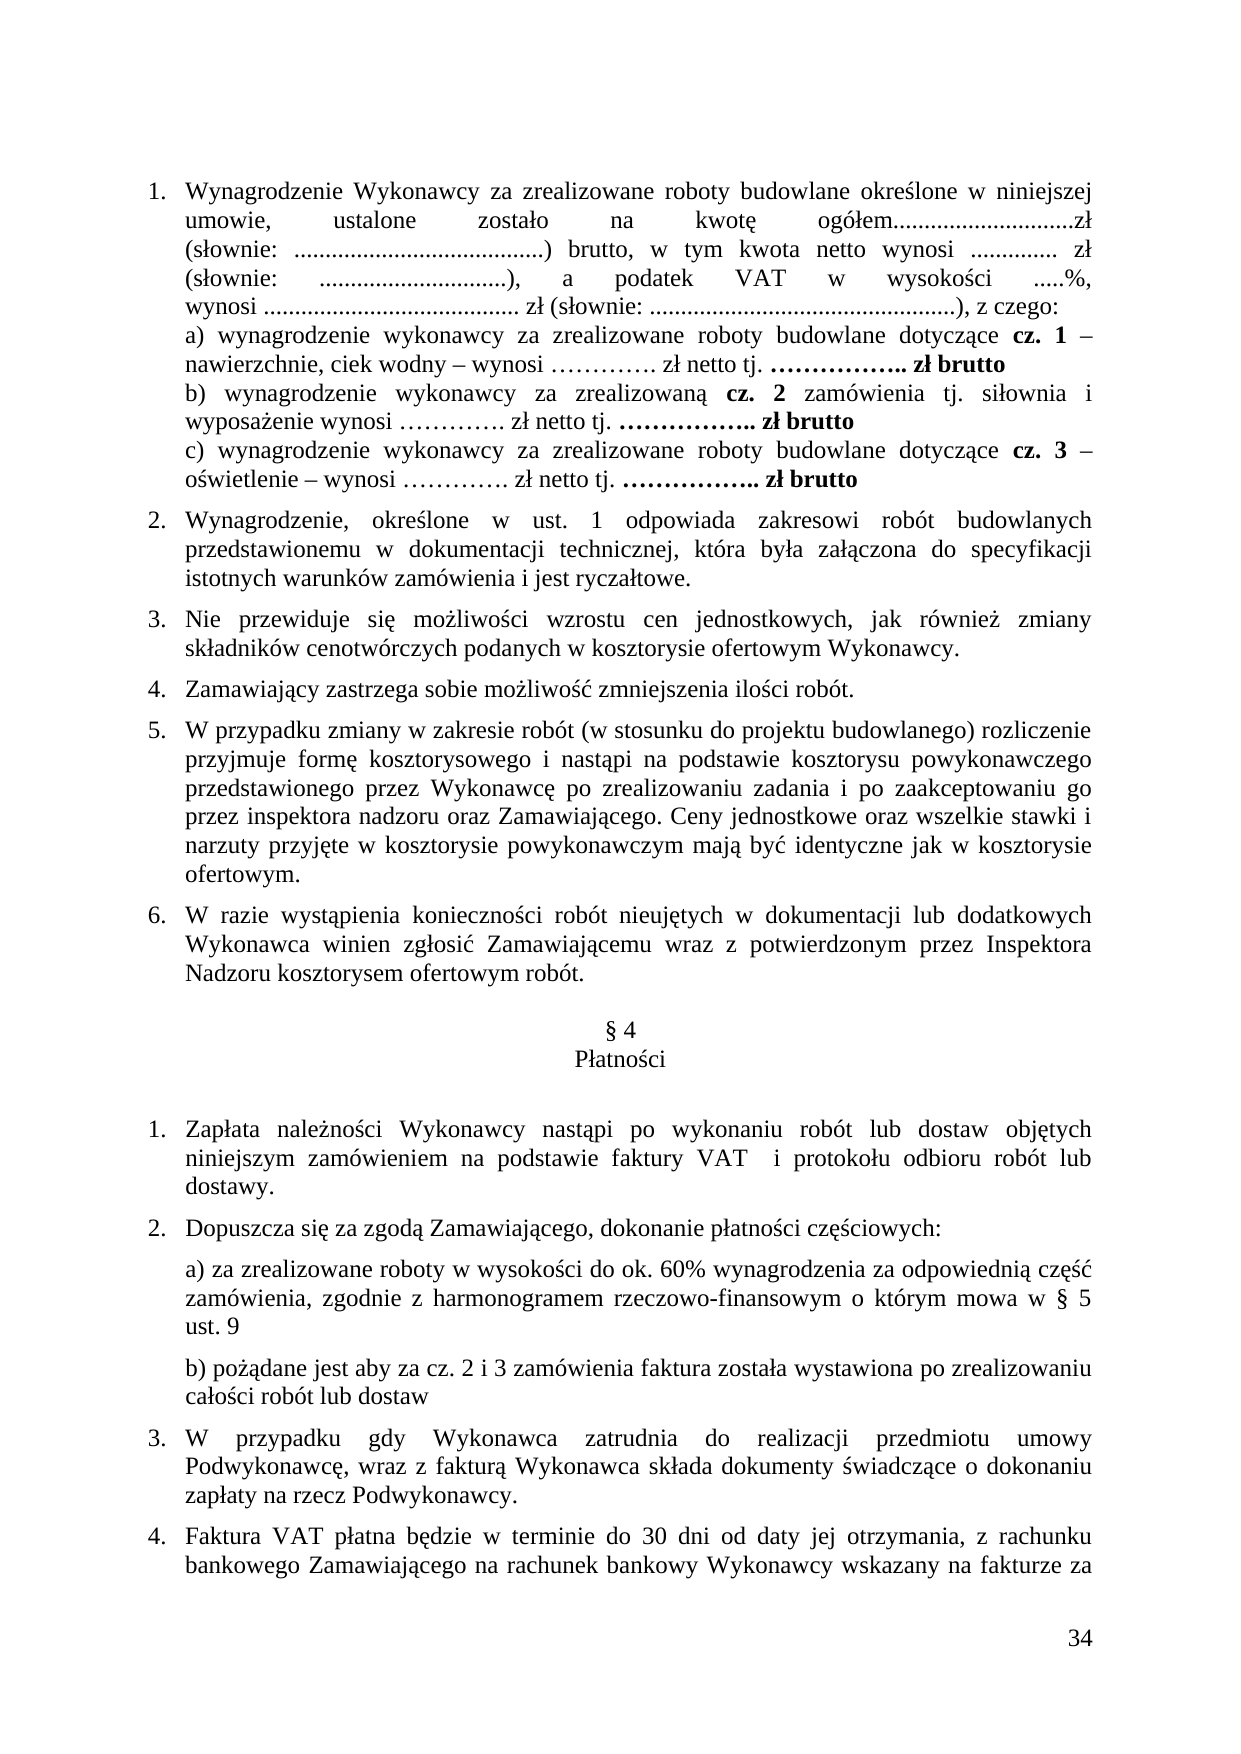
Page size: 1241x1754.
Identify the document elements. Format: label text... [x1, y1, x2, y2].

text Płatności [148, 1044, 1093, 1073]
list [148, 1521, 1093, 1579]
list W razie wystąpienia konieczności robót nieujętych w dokumentacji lub dodatkowych Wykonawca winien zgłosić Zamawiającemu wraz z potwierdzonym przez Inspektora Nadzoru kosztorysem ofertowym robót. [148, 900, 1093, 986]
text b) pożądane jest aby za cz. 2 i 3 zamówienia faktura została wystawiona po zrealizowaniu całości robót lub dostaw [185, 1353, 1093, 1410]
list Zapłata należności Wykonawcy nastąpi po wykonaniu robót lub dostaw objętych niniejszym zamówieniem na podstawie faktury VAT i protokołu odbioru robót lub dostawy. [148, 1114, 1093, 1200]
list Dopuszcza się za zgodą Zamawiającego, dokonanie płatności częściowych: [148, 1213, 1093, 1241]
list Zamawiający zastrzega sobie możliwość zmniejszenia ilości robót. [148, 674, 1093, 703]
text a) za zrealizowane roboty w wysokości do ok. 60% wynagrodzenia za odpowiednią część zamówienia, zgodnie z harmonogramem rzeczowo-finansowym o którym mowa w § 5 ust. 9 [185, 1254, 1093, 1340]
list Nie przewiduje się możliwości wzrostu cen jednostkowych, jak również zmiany składników cenotwórczych podanych w kosztorysie ofertowym Wykonawcy. [148, 604, 1093, 661]
list W przypadku zmiany w zakresie robót (w stosunku do projektu budowlanego) rozliczenie przyjmuje formę kosztorysowego i nastąpi na podstawie kosztorysu powykonawczego przedstawionego przez Wykonawcę po zrealizowaniu zadania i po zaakceptowaniu go przez inspektora nadzoru oraz Zamawiającego. Ceny jednostkowe oraz wszelkie stawki i narzuty przyjęte w kosztorysie powykonawczym mają być identyczne jak w kosztorysie ofertowym. [148, 715, 1093, 888]
text c) wynagrodzenie wykonawcy za zrealizowane roboty budowlane dotyczące cz. 3 – oświetlenie – wynosi …………. zł netto tj. …………….. zł brutto [185, 435, 1093, 493]
text § 4 [148, 1015, 1093, 1044]
text a) wynagrodzenie wykonawcy za zrealizowane roboty budowlane dotyczące cz. 1 – nawierzchnie, ciek wodny – wynosi …………. zł netto tj. …………….. zł brutto [185, 320, 1093, 378]
list Wynagrodzenie Wykonawcy za zrealizowane roboty budowlane określone w niniejszej umowie, ustalone zostało na kwotę ogółem.............................zł (słownie: ........................................) brutto, w tym kwota netto wynosi .............. zł (słownie: ..............................), a podatek VAT w wysokości .....%, wynosi ......................................... zł (słownie: .................................................), z czego: [148, 176, 1093, 320]
text b) wynagrodzenie wykonawcy za zrealizowaną cz. 2 zamówienia tj. siłownia i wyposażenie wynosi …………. zł netto tj. …………….. zł brutto [185, 378, 1093, 435]
list W przypadku gdy Wykonawca zatrudnia do realizacji przedmiotu umowy Podwykonawcę, wraz z fakturą Wykonawca składa dokumenty świadczące o dokonaniu zapłaty na rzecz Podwykonawcy. [148, 1423, 1093, 1509]
list Wynagrodzenie, określone w ust. 1 odpowiada zakresowi robót budowlanych przedstawionemu w dokumentacji technicznej, która była załączona do specyfikacji istotnych warunków zamówienia i jest ryczałtowe. [148, 505, 1093, 591]
